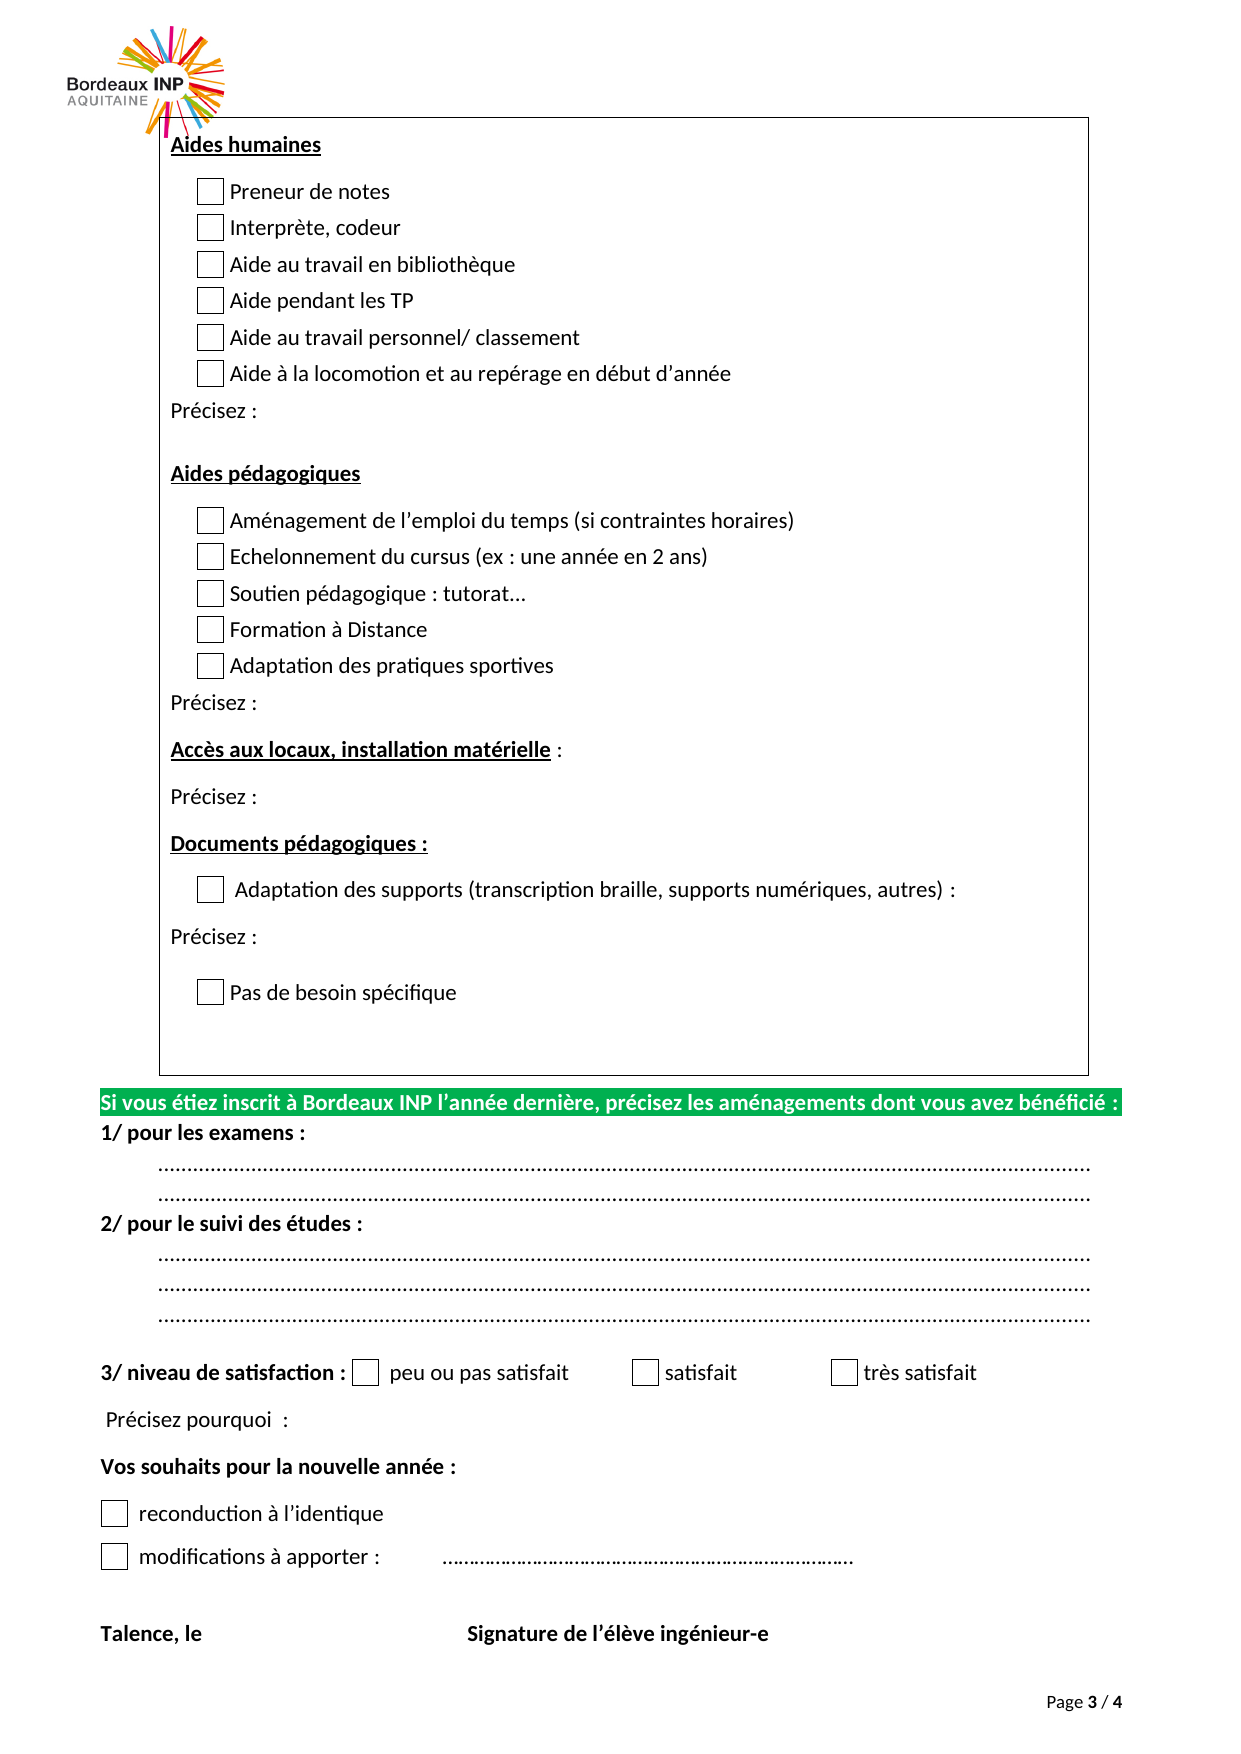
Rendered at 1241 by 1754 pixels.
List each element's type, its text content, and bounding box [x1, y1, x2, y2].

text 1/ pour les examens : [100, 1118, 1122, 1147]
picture [67, 26, 225, 138]
text reconduction à l’identique [100, 1499, 1122, 1527]
text Si vous étiez inscrit à Bordeaux INP l’année dernière, précisez les aménagements dont vous avez bénéficié : [100, 1088, 1122, 1116]
table_header Aides humaines Preneur de notes Interprète, codeur Aide au travail en bibliothèque Aide pendant les TP Aide au travail personnel/ classement Aide à la locomotion et au repérage en début d’année Précisez : Aides pédagogiques Aménagement de l’emploi du temps (si contraintes horaires) Echelonnement du cursus (ex : une année en 2 ans) Soutien pédagogique : tutorat... Formation à Distance Adaptation des pratiques sportives Précisez : Accès aux locaux, installation matérielle : Précisez : Documents pédagogiques : Adaptation des supports (transcription braille, supports numériques, autres) : Précisez : Pas de besoin spécifique [160, 118, 1088, 1075]
text 2/ pour le suivi des études : [100, 1209, 1122, 1237]
text modifications à apporter : …………………………………………………………………… [100, 1542, 1122, 1570]
text Précisez pourquoi : [100, 1405, 1122, 1433]
text 3/ niveau de satisfaction : peu ou pas satisfait satisfait très satisfait [100, 1358, 1122, 1386]
text Vos souhaits pour la nouvelle année : [100, 1452, 1122, 1480]
text Talence, le Signature de l’élève ingénieur-e [100, 1619, 1122, 1647]
